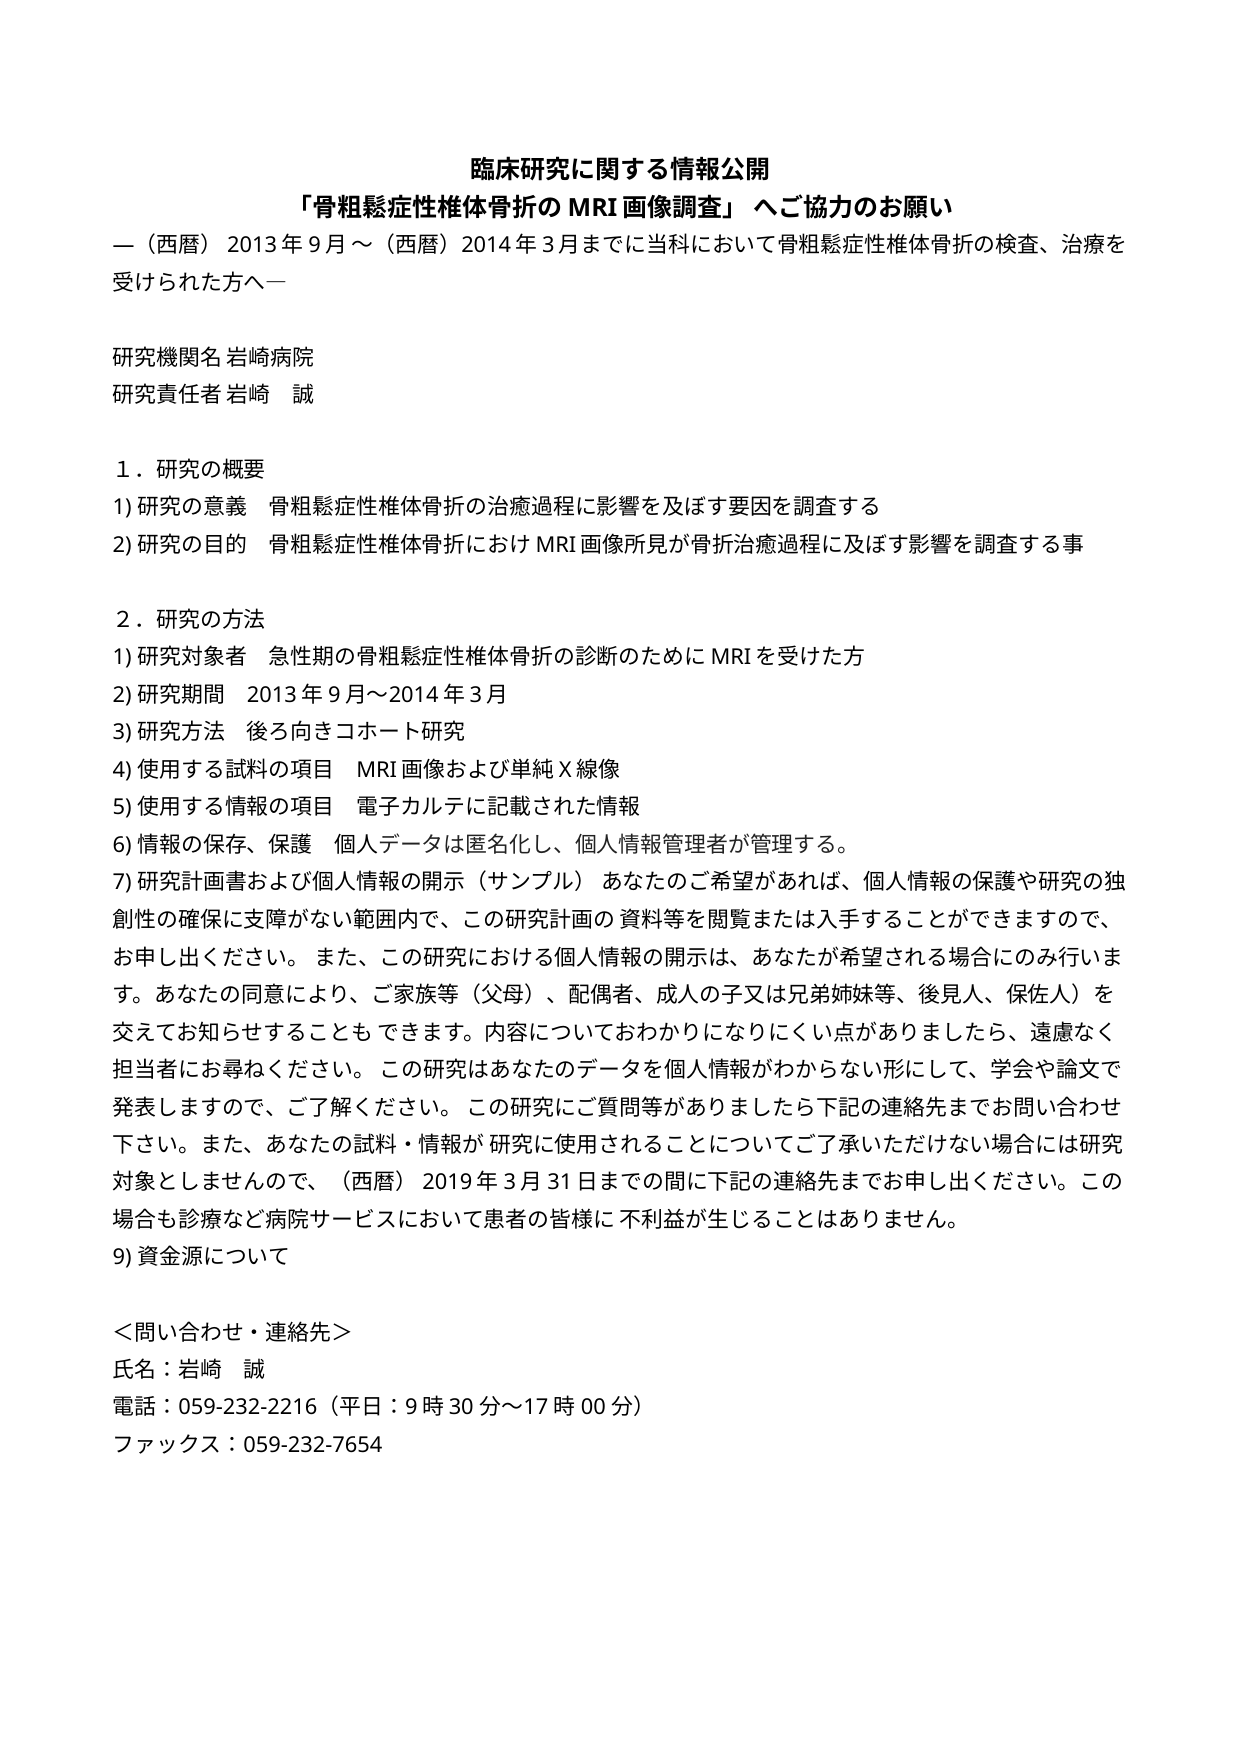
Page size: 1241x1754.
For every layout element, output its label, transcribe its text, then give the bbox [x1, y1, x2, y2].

text 4) 使用する試料の項目 MRI画像および単純X線像 [112, 749, 1128, 787]
text 1) 研究の意義 骨粗鬆症性椎体骨折の治癒過程に影響を及ぼす要因を調査する [112, 487, 1128, 524]
text ―（西暦） 2013年 9月 ～（西暦）2014年3月までに当科において骨粗鬆症性椎体骨折の検査、治療を受けられた方へ― [112, 224, 1128, 299]
text 氏名：岩崎 誠 [112, 1349, 1128, 1387]
text 6) 情報の保存、保護 個人データは匿名化し、個人情報管理者が管理する。 [112, 824, 1128, 862]
text 9) 資金源について [112, 1237, 1128, 1274]
text 7) 研究計画書および個人情報の開示（サンプル） あなたのご希望があれば、個人情報の保護や研究の独創性の確保に支障がない範囲内で、この研究計画の 資料等を閲覧または入手することができますので、お申し出ください。 また、この研究における個人情報の開示は、あなたが希望される場合にのみ行います。あなたの同意により、ご家族等（父母）、配偶者、成人の子又は兄弟姉妹等、後見人、保佐人）を交えてお知らせすることも できます。内容についておわかりになりにくい点がありましたら、遠慮なく担当者にお尋ねください。 この研究はあなたのデータを個人情報がわからない形にして、学会や論文で発表しますので、ご了解ください。 この研究にご質問等がありましたら下記の連絡先までお問い合わせ下さい。また、あなたの試料・情報が 研究に使用されることについてご了承いただけない場合には研究対象としませんので、（西暦） 2019年 3月 31日までの間に下記の連絡先までお申し出ください。この場合も診療など病院サービスにおいて患者の皆様に 不利益が生じることはありません。 [112, 862, 1128, 1237]
text 5) 使用する情報の項目 電子カルテに記載された情報 [112, 787, 1128, 824]
text １．研究の概要 [112, 449, 1128, 487]
text 2) 研究の目的 骨粗鬆症性椎体骨折におけMRI画像所見が骨折治癒過程に及ぼす影響を調査する事 [112, 524, 1128, 562]
text 電話：059-232-2216（平日：9時 30 分～17 時 00 分） [112, 1387, 1128, 1424]
text 臨床研究に関する情報公開 [112, 149, 1128, 187]
text 「骨粗鬆症性椎体骨折のMRI画像調査」 へご協力のお願い [112, 187, 1128, 224]
text 2) 研究期間 2013年 9月～2014年3月 [112, 674, 1128, 712]
text 研究機関名 岩崎病院 [112, 337, 1128, 374]
text ２．研究の方法 [112, 599, 1128, 637]
text 3) 研究方法 後ろ向きコホート研究 [112, 712, 1128, 749]
text 1) 研究対象者 急性期の骨粗鬆症性椎体骨折の診断のためにMRIを受けた方 [112, 637, 1128, 674]
text ＜問い合わせ・連絡先＞ [112, 1312, 1128, 1349]
text 研究責任者 岩崎 誠 [112, 374, 1128, 412]
text ファックス：059-232-7654 [112, 1424, 1128, 1462]
